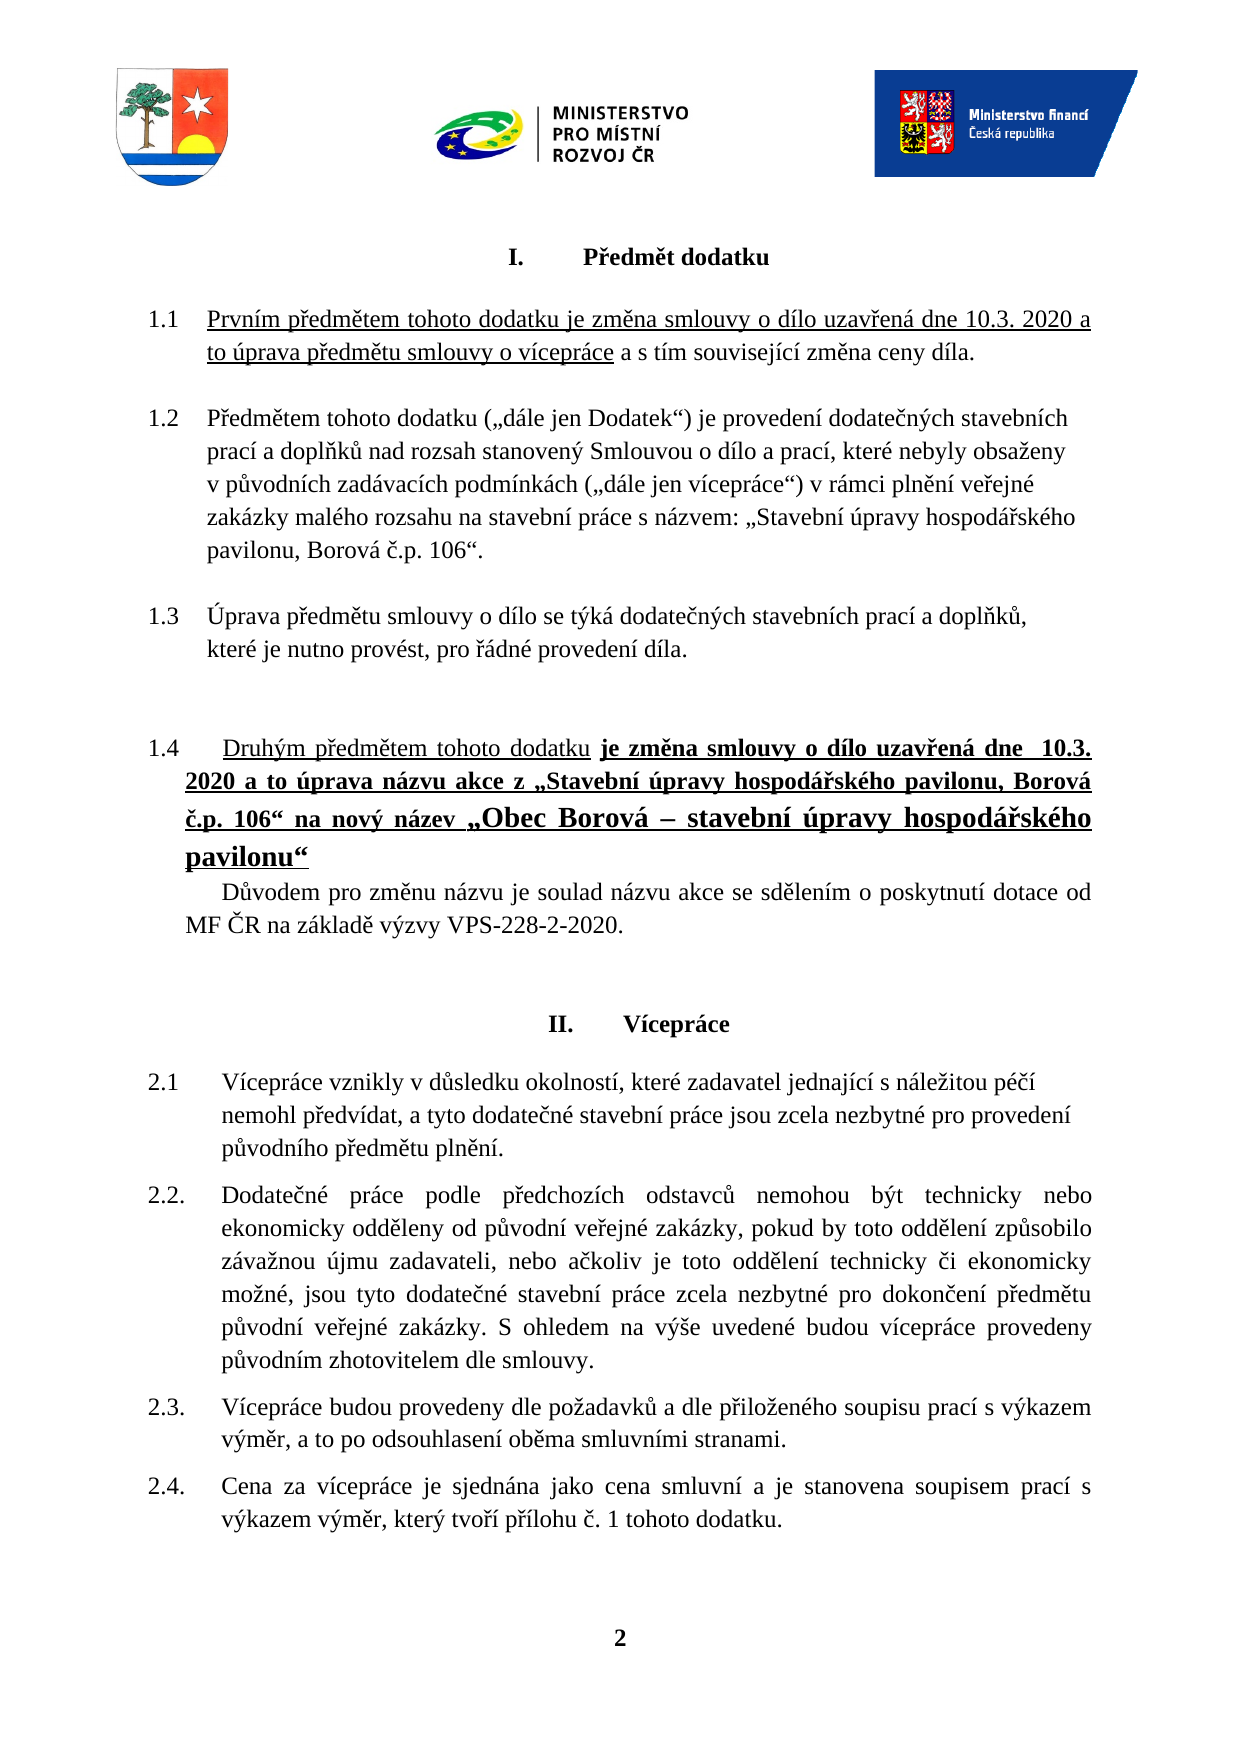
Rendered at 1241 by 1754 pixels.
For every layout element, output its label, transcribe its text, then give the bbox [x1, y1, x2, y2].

list Prvním předmětem tohoto dodatku je změna smlouvy o dílo uzavřená dne 10.3. 2020 a to úprava předmětu smlouvy o vícepráce a s tím související změna ceny díla. [148, 304, 1093, 366]
list Důvodem pro změnu názvu je soulad názvu akce se sdělením o poskytnutí dotace od MF ČR na základě výzvy VPS-228-2-2020. [185, 877, 1093, 939]
list prací a doplňků nad rozsah stanovený Smlouvou o dílo a prací, které nebyly obsaženy [185, 436, 1093, 465]
picture [874, 70, 1138, 177]
list pavilonu, Borová č.p. 106“. [185, 535, 1093, 564]
picture [407, 93, 709, 171]
list které je nutno provést, pro řádné provedení díla. [185, 634, 1093, 663]
text nemohl předvídat, a tyto dodatečné stavební práce jsou zcela nezbytné pro provedení [148, 1100, 1093, 1129]
list zakázky malého rozsahu na stavební práce s názvem: „Stavební úpravy hospodářského [185, 502, 1093, 531]
list Druhým předmětem tohoto dodatku je změna smlouvy o dílo uzavřená dne 10.3. 2020 a to úprava názvu akce z „Stavební úpravy hospodářského pavilonu, Borová č.p. 106“ na nový název „Obec Borová – stavební úpravy hospodářského pavilonu“ [148, 733, 1093, 872]
text původního předmětu plnění. [148, 1133, 1093, 1162]
text 2.2. Dodatečné práce podle předchozích odstavců nemohou být technicky nebo ekonomicky odděleny od původní veřejné zakázky, pokud by toto oddělení způsobilo závažnou újmu zadavateli, nebo ačkoliv je toto oddělení technicky či ekonomicky možné, jsou tyto dodatečné stavební práce zcela nezbytné pro dokončení předmětu původní veřejné zakázky. S ohledem na výše uvedené budou vícepráce provedeny původním zhotovitelem dle smlouvy. [148, 1180, 1093, 1373]
text 1.3 Úprava předmětu smlouvy o dílo se týká dodatečných stavebních prací a doplňků, [148, 601, 1093, 630]
list Předmět dodatku [185, 242, 1093, 271]
text 2.3. Vícepráce budou provedeny dle požadavků a dle přiloženého soupisu prací s výkazem výměr, a to po odsouhlasení oběma smluvními stranami. [148, 1392, 1093, 1453]
text 2.1 Vícepráce vznikly v důsledku okolností, které zadavatel jednající s náležitou péčí [148, 1067, 1093, 1096]
list v původních zadávacích podmínkách („dále jen vícepráce“) v rámci plnění veřejné [185, 469, 1093, 498]
text 2.4. Cena za vícepráce je sjednána jako cena smluvní a je stanovena soupisem prací s výkazem výměr, který tvoří přílohu č. 1 tohoto dodatku. [148, 1471, 1093, 1533]
list Předmětem tohoto dodatku („dále jen Dodatek“) je provedení dodatečných stavebních [148, 403, 1093, 432]
list Vícepráce [185, 1009, 1093, 1038]
picture [115, 68, 229, 186]
